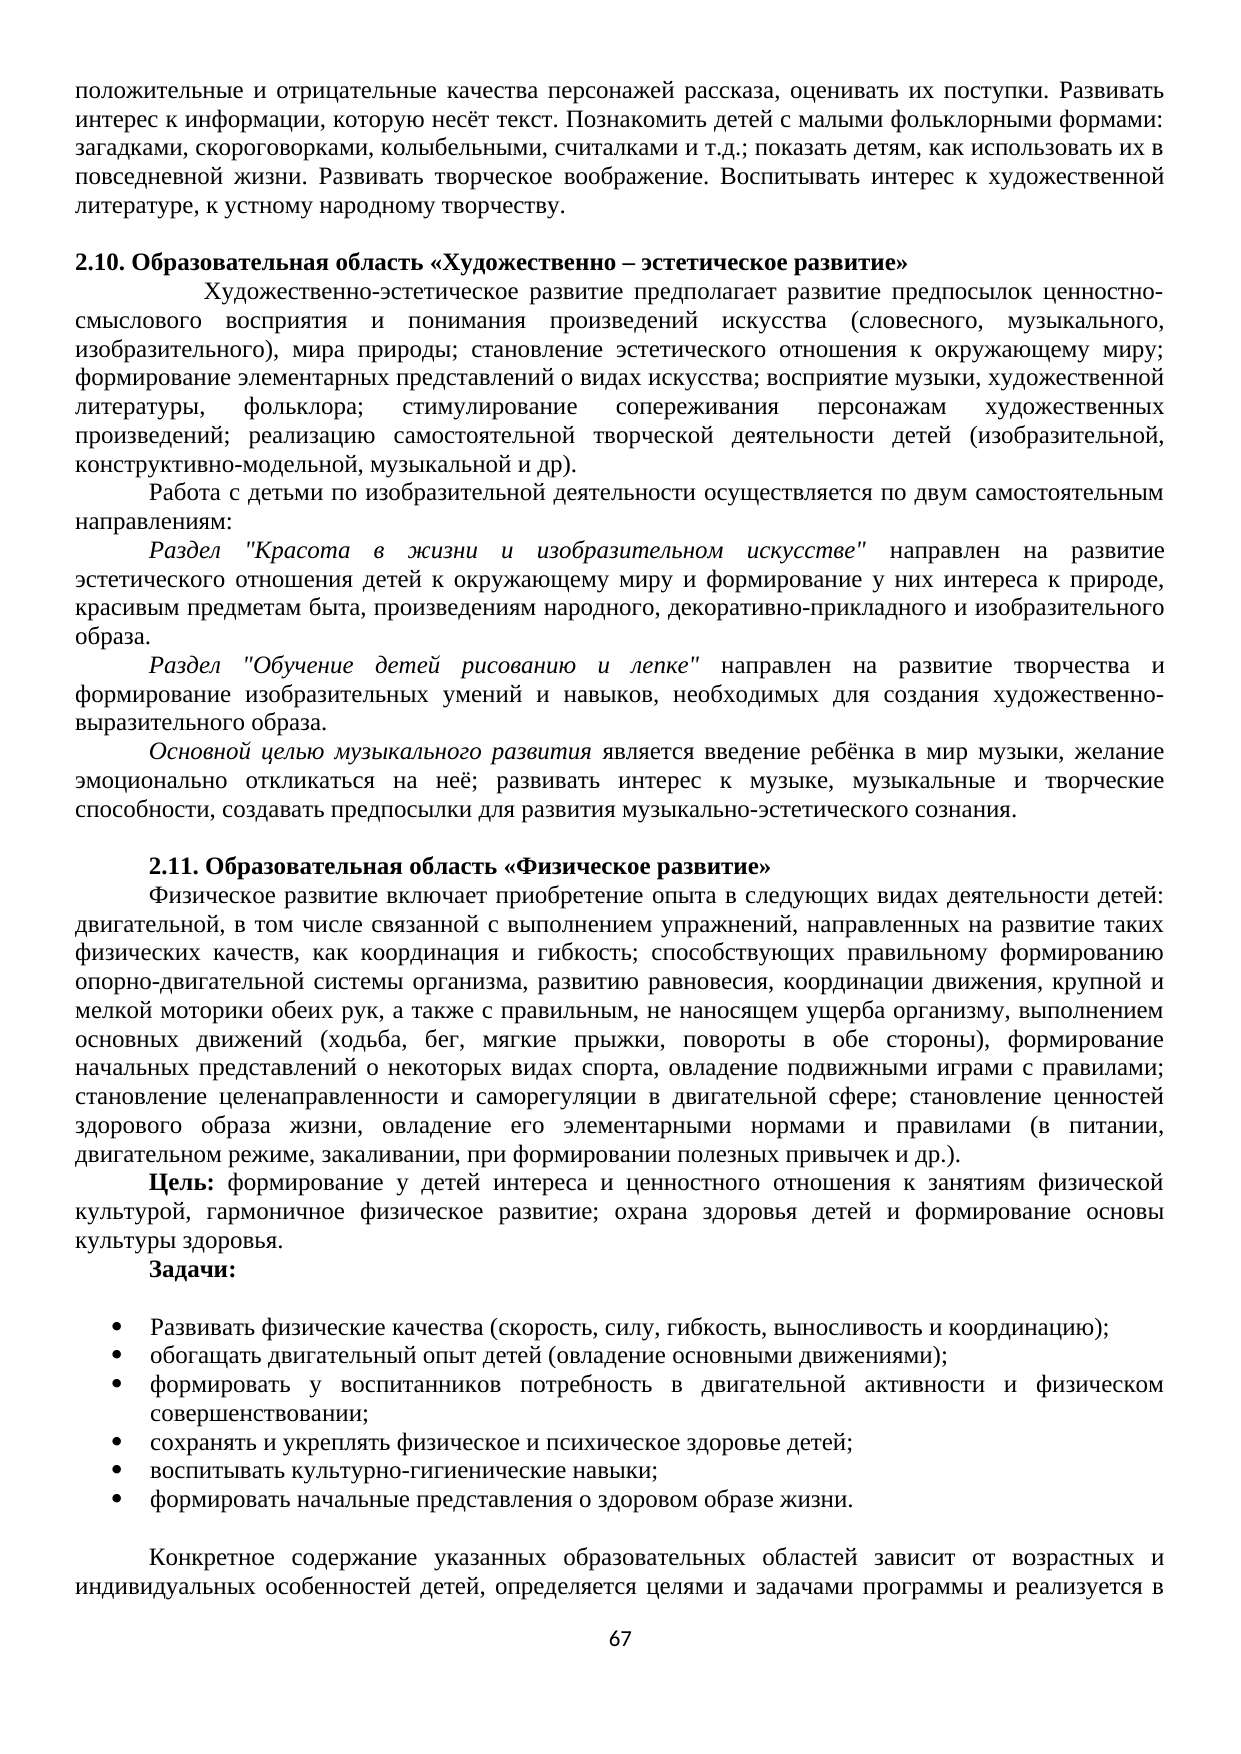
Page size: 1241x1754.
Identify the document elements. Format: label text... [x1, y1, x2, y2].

text Цель: формирование у детей интереса и ценностного отношения к занятиям физической культурой, гармоничное физическое развитие; охрана здоровья детей и формирование основы культуры здоровья. [75, 1167, 1165, 1254]
list Развивать физические качества (скорость, силу, гибкость, выносливость и координацию); [112, 1312, 1165, 1340]
text Задачи: [75, 1254, 1165, 1282]
list сохранять и укреплять физическое и психическое здоровье детей; [112, 1427, 1165, 1455]
text Основной целью музыкального развития является введение ребёнка в мир музыки, желание эмоционально откликаться на неё; развивать интерес к музыке, музыкальные и творческие способности, создавать предпосылки для развития музыкально-эстетического сознания. [75, 736, 1165, 822]
list формировать у воспитанников потребность в двигательной активности и физическом совершенствовании; [112, 1369, 1165, 1427]
text 2.11. Образовательная область «Физическое развитие» [75, 851, 1165, 880]
text 2.10. Образовательная область «Художественно – эстетическое развитие» [75, 247, 1165, 276]
list формировать начальные представления о здоровом образе жизни. [112, 1484, 1165, 1513]
text Работа с детьми по изобразительной деятельности осуществляется по двум самостоятельным направлениям: [75, 477, 1165, 535]
text Физическое развитие включает приобретение опыта в следующих видах деятельности детей: двигательной, в том числе связанной с выполнением упражнений, направленных на развитие таких физических качеств, как координация и гибкость; способствующих правильному формированию опорно-двигательной системы организма, развитию равновесия, координации движения, крупной и мелкой моторики обеих рук, а также с правильным, не наносящем ущерба организму, выполнением основных движений (ходьба, бег, мягкие прыжки, повороты в обе стороны), формирование начальных представлений о некоторых видах спорта, овладение подвижными играми с правилами; становление целенаправленности и саморегуляции в двигательной сфере; становление ценностей здорового образа жизни, овладение его элементарными нормами и правилами (в питании, двигательном режиме, закаливании, при формировании полезных привычек и др.). [75, 880, 1165, 1167]
text Раздел "Красота в жизни и изобразительном искусстве" направлен на развитие эстетического отношения детей к окружающему миру и формирование у них интереса к природе, красивым предметам быта, произведениям народного, декоративно-прикладного и изобразительного образа. [75, 535, 1165, 650]
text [75, 1542, 1165, 1599]
list обогащать двигательный опыт детей (овладение основными движениями); [112, 1340, 1165, 1369]
text Раздел "Обучение детей рисованию и лепке" направлен на развитие творчества и формирование изобразительных умений и навыков, необходимых для создания художественно-выразительного образа. [75, 650, 1165, 736]
text Художественно-эстетическое развитие предполагает развитие предпосылок ценностно-смыслового восприятия и понимания произведений искусства (словесного, музыкального, изобразительного), мира природы; становление эстетического отношения к окружающему миру; формирование элементарных представлений о видах искусства; восприятие музыки, художественной литературы, фольклора; стимулирование сопереживания персонажам художественных произведений; реализацию самостоятельной творческой деятельности детей (изобразительной, конструктивно-модельной, музыкальной и др). [75, 276, 1165, 477]
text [75, 75, 1165, 219]
list воспитывать культурно-гигиенические навыки; [112, 1455, 1165, 1484]
